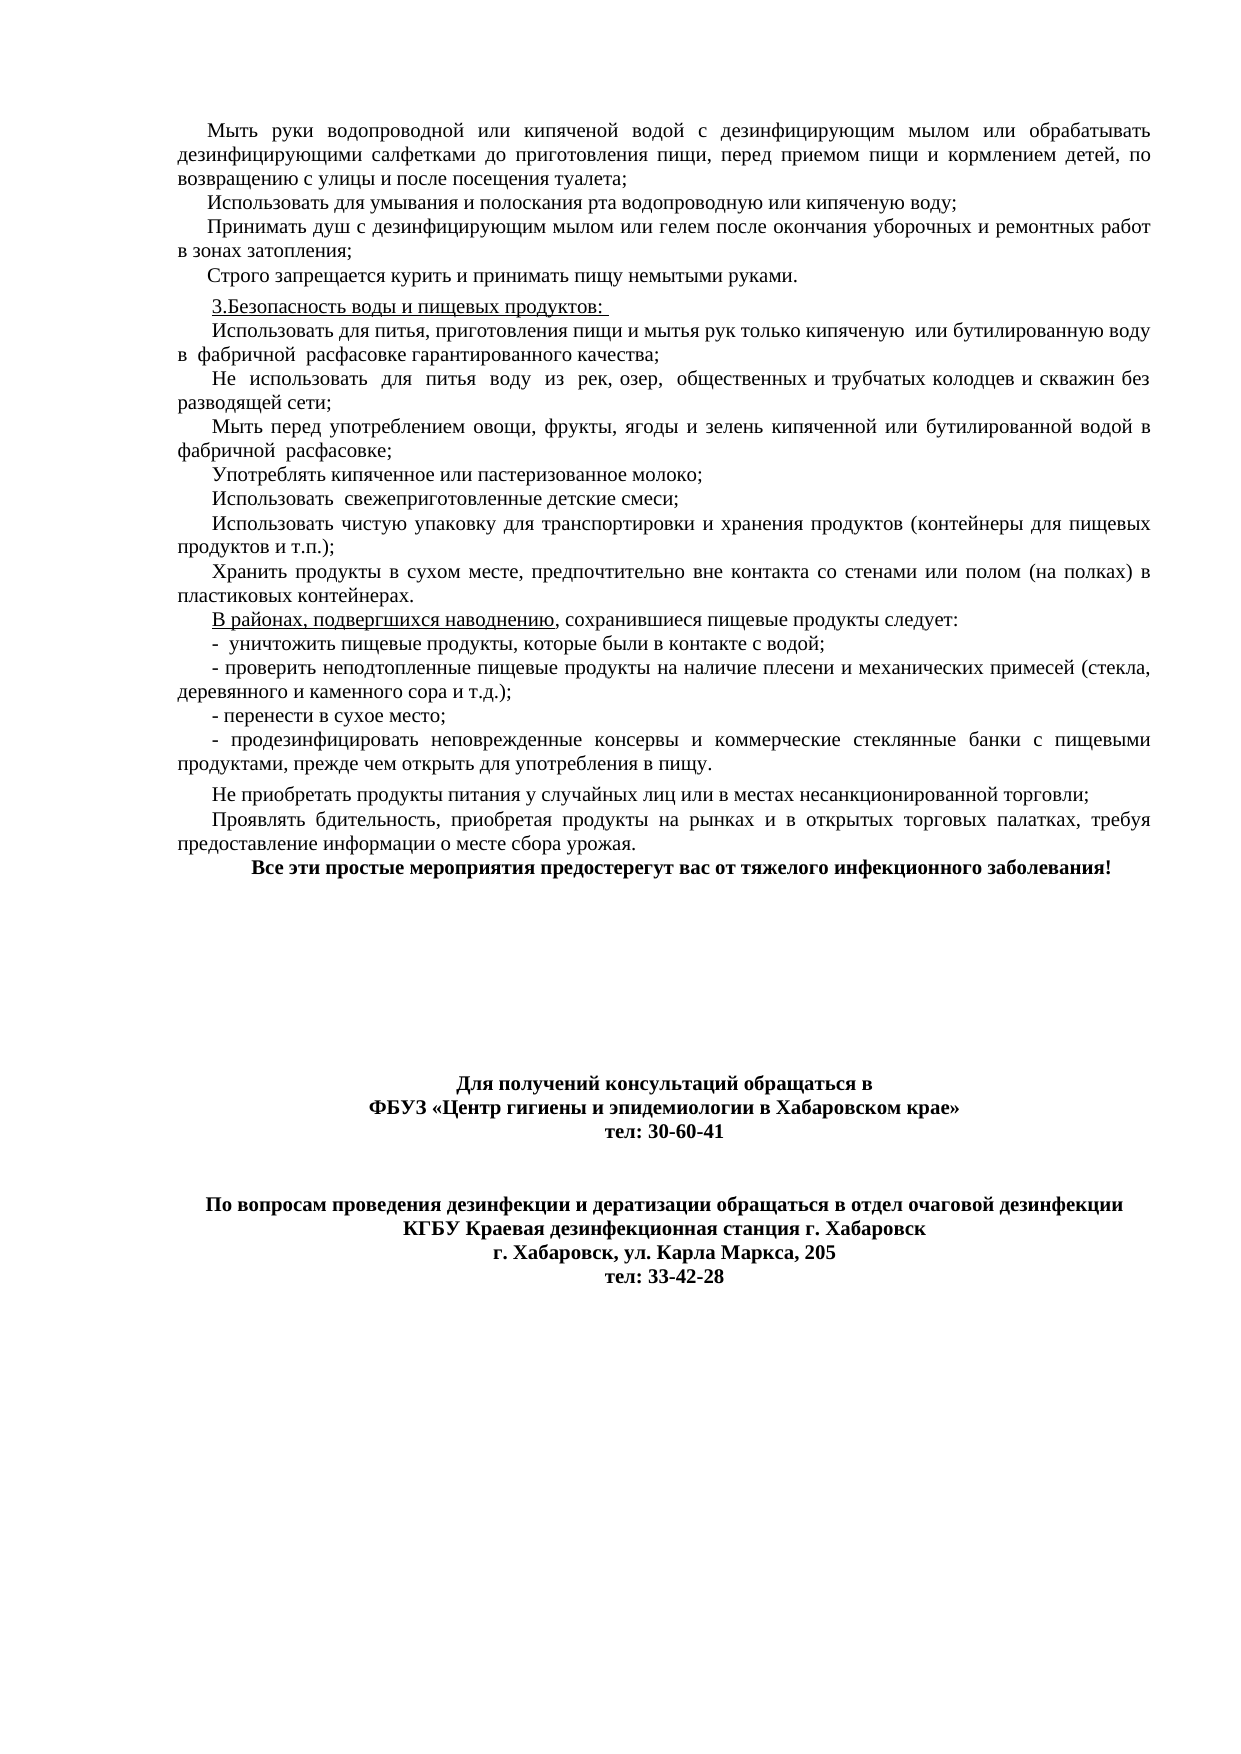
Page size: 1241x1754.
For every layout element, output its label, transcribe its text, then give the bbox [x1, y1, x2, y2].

text 3.Безопасность воды и пищевых продуктов: [177, 294, 1152, 318]
text - проверить неподтопленные пищевые продукты на наличие плесени и механических примесей (стекла, деревянного и каменного сора и т.д.); [177, 655, 1152, 703]
text Мыть руки водопроводной или кипяченой водой с дезинфицирующим мылом или обрабатывать дезинфицирующими салфетками до приготовления пищи, перед приемом пищи и кормлением детей, по возвращению с улицы и после посещения туалета; [177, 118, 1152, 190]
text - уничтожить пищевые продукты, которые были в контакте с водой; [177, 631, 1152, 655]
text Мыть перед употреблением овощи, фрукты, ягоды и зелень кипяченной или бутилированной водой в фабричной расфасовке; [177, 414, 1152, 462]
text Для получений консультаций обращаться в [177, 1071, 1152, 1095]
text Использовать свежеприготовленные детские смеси; [177, 486, 1152, 510]
text тел: 30-60-41 [177, 1119, 1152, 1143]
text Все эти простые мероприятия предостерегут вас от тяжелого инфекционного заболевания! [177, 854, 1152, 879]
text Использовать чистую упаковку для транспортировки и хранения продуктов (контейнеры для пищевых продуктов и т.п.); [177, 510, 1152, 558]
text Хранить продукты в сухом месте, предпочтительно вне контакта со стенами или полом (на полках) в пластиковых контейнерах. [177, 558, 1152, 607]
text Использовать для питья, приготовления пищи и мытья рук только кипяченую или бутилированную воду в фабричной расфасовке гарантированного качества; [177, 318, 1152, 366]
text - перенести в сухое место; [177, 703, 1152, 727]
text Употреблять кипяченное или пастеризованное молоко; [177, 462, 1152, 486]
text В районах, подвергшихся наводнению, сохранившиеся пищевые продукты следует: [177, 607, 1152, 631]
text Использовать для умывания и полоскания рта водопроводную или кипяченую воду; [177, 190, 1152, 214]
text По вопросам проведения дезинфекции и дератизации обращаться в отдел очаговой дезинфекции [177, 1191, 1152, 1216]
text Проявлять бдительность, приобретая продукты на рынках и в открытых торговых палатках, требуя предоставление информации о месте сбора урожая. [177, 806, 1152, 854]
text Строго запрещается курить и принимать пищу немытыми руками. [177, 262, 1152, 287]
text Не приобретать продукты питания у случайных лиц или в местах несанкционированной торговли; [177, 782, 1152, 806]
text - продезинфицировать неповрежденные консервы и коммерческие стеклянные банки с пищевыми продуктами, прежде чем открыть для употребления в пищу. [177, 727, 1152, 775]
text тел: 33-42-28 [177, 1264, 1152, 1288]
text ФБУЗ «Центр гигиены и эпидемиологии в Хабаровском крае» [177, 1095, 1152, 1119]
text КГБУ Краевая дезинфекционная станция г. Хабаровск [177, 1216, 1152, 1239]
text Принимать душ с дезинфицирующим мылом или гелем после окончания уборочных и ремонтных работ в зонах затопления; [177, 214, 1152, 262]
text Не использовать для питья воду из рек, озер, общественных и трубчатых колодцев и скважин без разводящей сети; [177, 366, 1152, 414]
text г. Хабаровск, ул. Карла Маркса, 205 [177, 1239, 1152, 1264]
